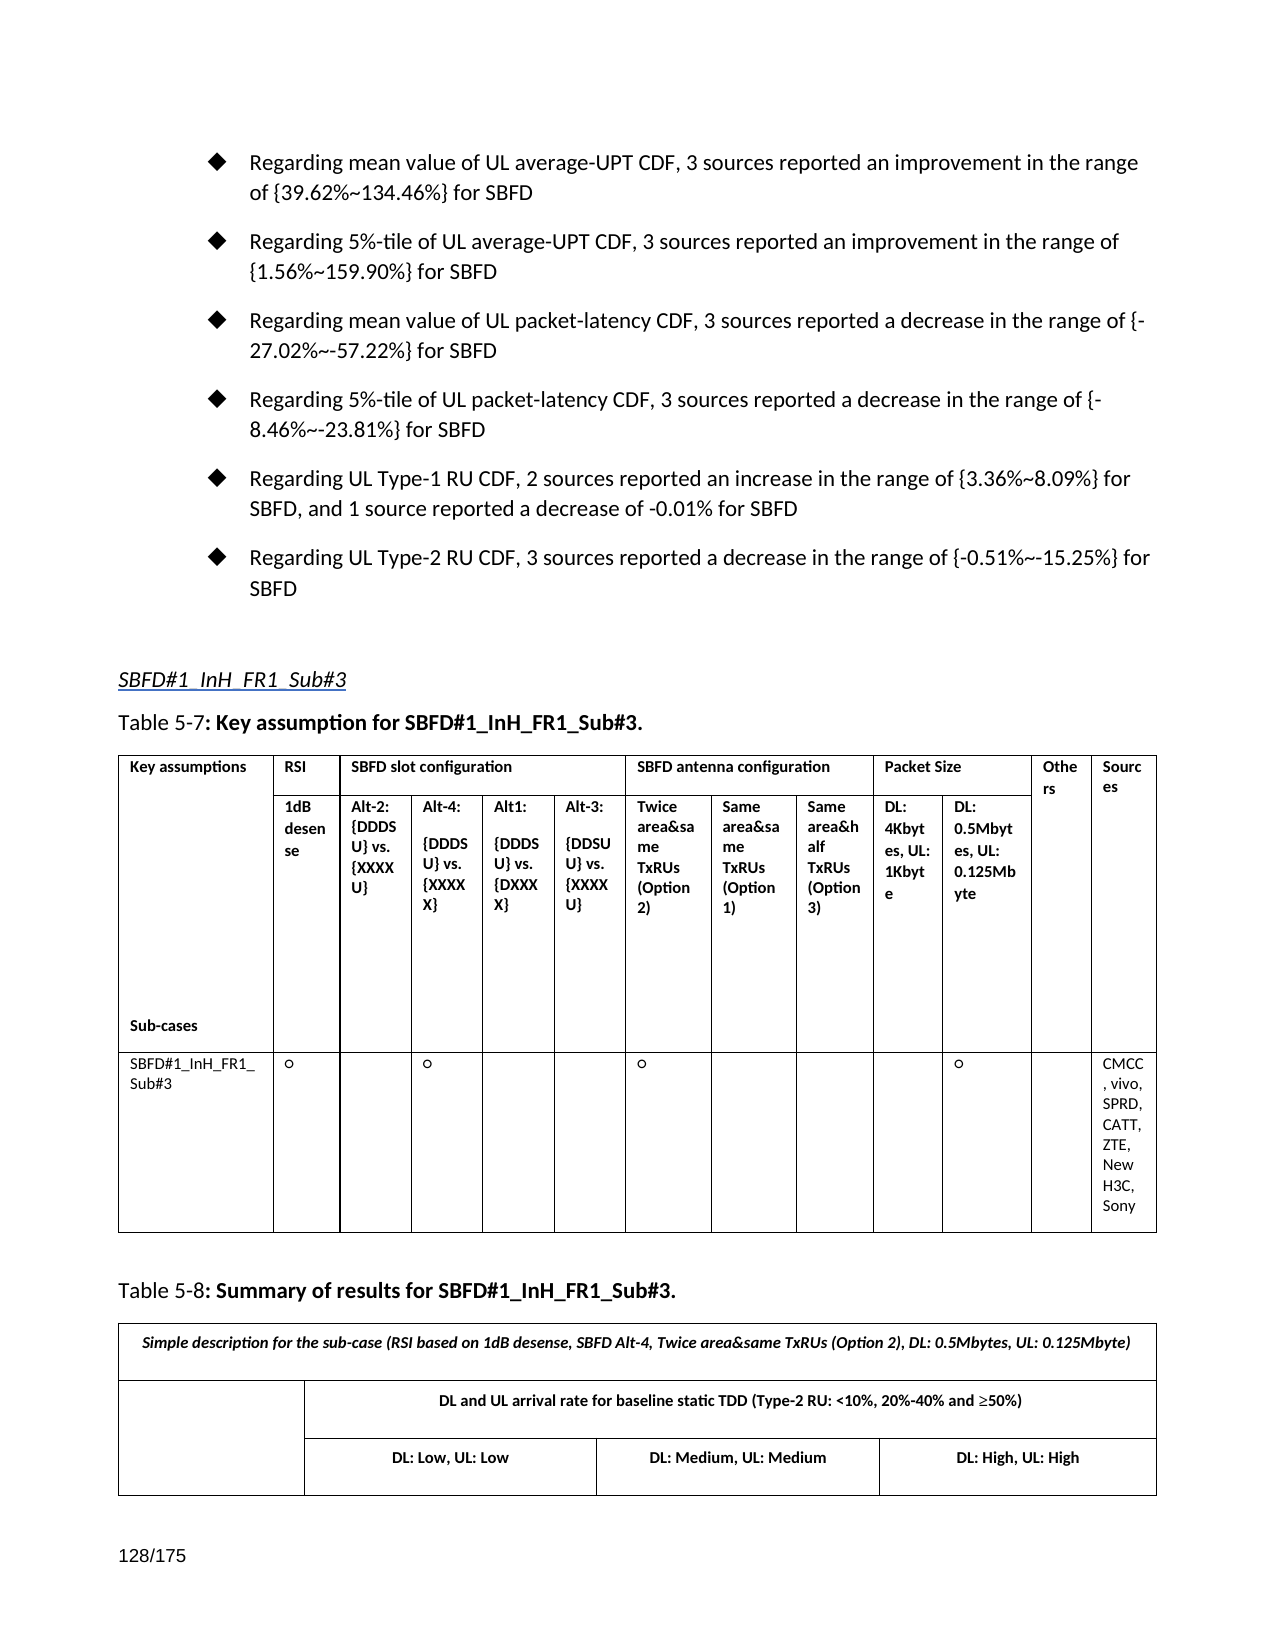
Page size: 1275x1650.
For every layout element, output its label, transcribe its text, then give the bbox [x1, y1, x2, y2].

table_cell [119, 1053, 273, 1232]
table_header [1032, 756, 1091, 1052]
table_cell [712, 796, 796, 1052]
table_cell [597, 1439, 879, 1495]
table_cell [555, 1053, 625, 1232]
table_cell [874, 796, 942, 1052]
list Regarding 5%-tile of UL packet-latency CDF, 3 sources reported a decrease in the range of {-8.46%~-23.81%} for SBFD [206, 385, 1157, 443]
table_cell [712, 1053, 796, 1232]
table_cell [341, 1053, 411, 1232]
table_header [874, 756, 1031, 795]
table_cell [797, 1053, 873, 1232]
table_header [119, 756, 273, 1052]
list Regarding UL Type-1 RU CDF, 2 sources reported an increase in the range of {3.36%~8.09%} for SBFD, and 1 source reported a decrease of -0.01% for SBFD [206, 464, 1157, 523]
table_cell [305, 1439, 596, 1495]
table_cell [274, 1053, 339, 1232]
list Regarding 5%-tile of UL average-UPT CDF, 3 sources reported an improvement in the range of {1.56%~159.90%} for SBFD [206, 227, 1157, 285]
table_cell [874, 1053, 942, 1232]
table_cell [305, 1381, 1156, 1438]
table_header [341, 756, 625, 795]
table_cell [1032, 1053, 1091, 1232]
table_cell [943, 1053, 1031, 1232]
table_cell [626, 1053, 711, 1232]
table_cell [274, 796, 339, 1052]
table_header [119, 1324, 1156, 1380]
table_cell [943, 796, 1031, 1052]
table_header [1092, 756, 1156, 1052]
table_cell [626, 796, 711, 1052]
list Regarding mean value of UL packet-latency CDF, 3 sources reported a decrease in the range of {-27.02%~-57.22%} for SBFD [206, 306, 1157, 364]
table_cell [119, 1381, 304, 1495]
text SBFD#1_InH_FR1_Sub#3 [118, 665, 1157, 693]
list Regarding mean value of UL average-UPT CDF, 3 sources reported an improvement in the range of {39.62%~134.46%} for SBFD [206, 148, 1157, 206]
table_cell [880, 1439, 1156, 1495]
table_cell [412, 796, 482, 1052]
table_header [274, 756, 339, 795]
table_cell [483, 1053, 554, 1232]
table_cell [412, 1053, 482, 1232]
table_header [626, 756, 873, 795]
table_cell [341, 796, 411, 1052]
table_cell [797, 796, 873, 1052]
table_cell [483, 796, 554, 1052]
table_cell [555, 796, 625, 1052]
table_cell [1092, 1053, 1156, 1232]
list Regarding UL Type-2 RU CDF, 3 sources reported a decrease in the range of {-0.51%~-15.25%} for SBFD [206, 543, 1157, 602]
